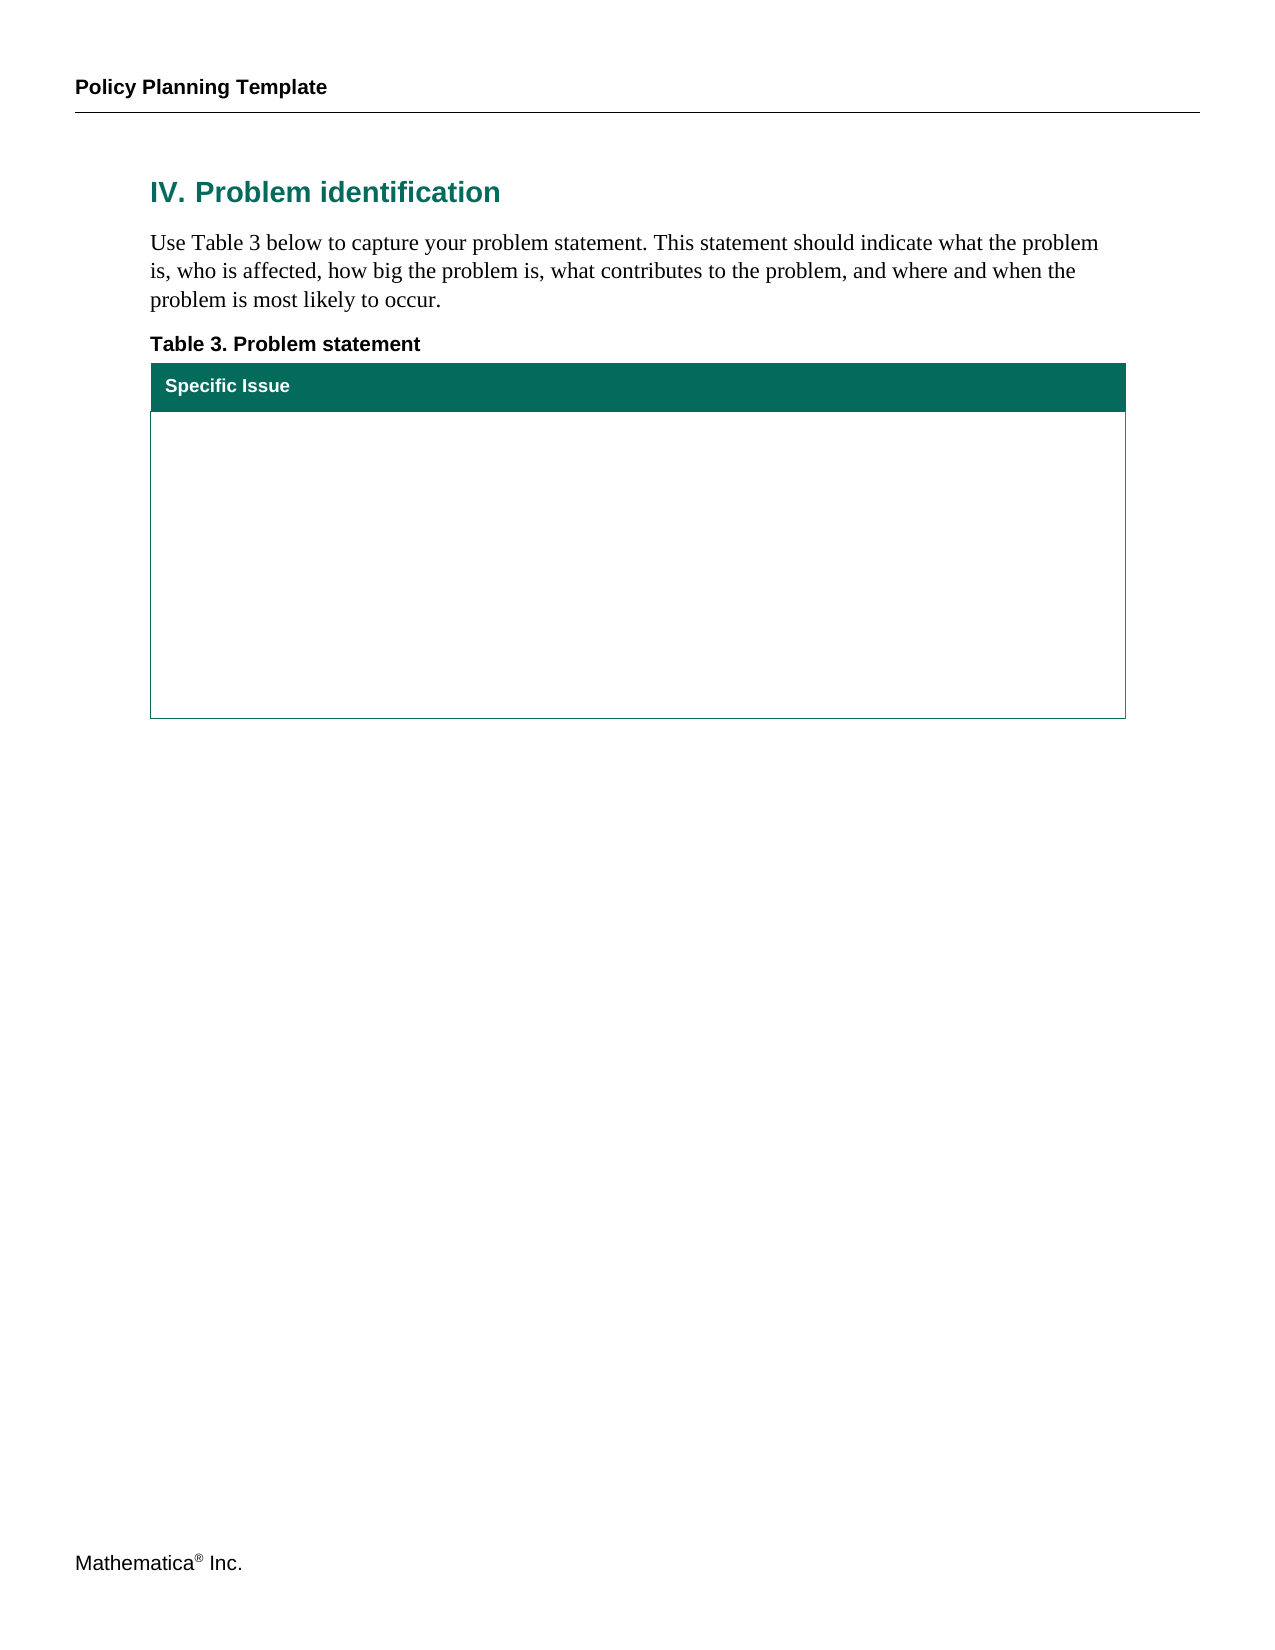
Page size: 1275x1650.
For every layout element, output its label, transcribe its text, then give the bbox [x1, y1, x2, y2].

text IV. Problem identification [150, 175, 1125, 208]
table_header Specific Issue [151, 363, 1126, 411]
table_cell [151, 412, 1125, 718]
title Table 3. Problem statement [150, 332, 1125, 356]
text Use Table 3 below to capture your problem statement. This statement should indicate what the problem is, who is affected, how big the problem is, what contributes to the problem, and where and when the problem is most likely to occur. [150, 228, 1125, 313]
